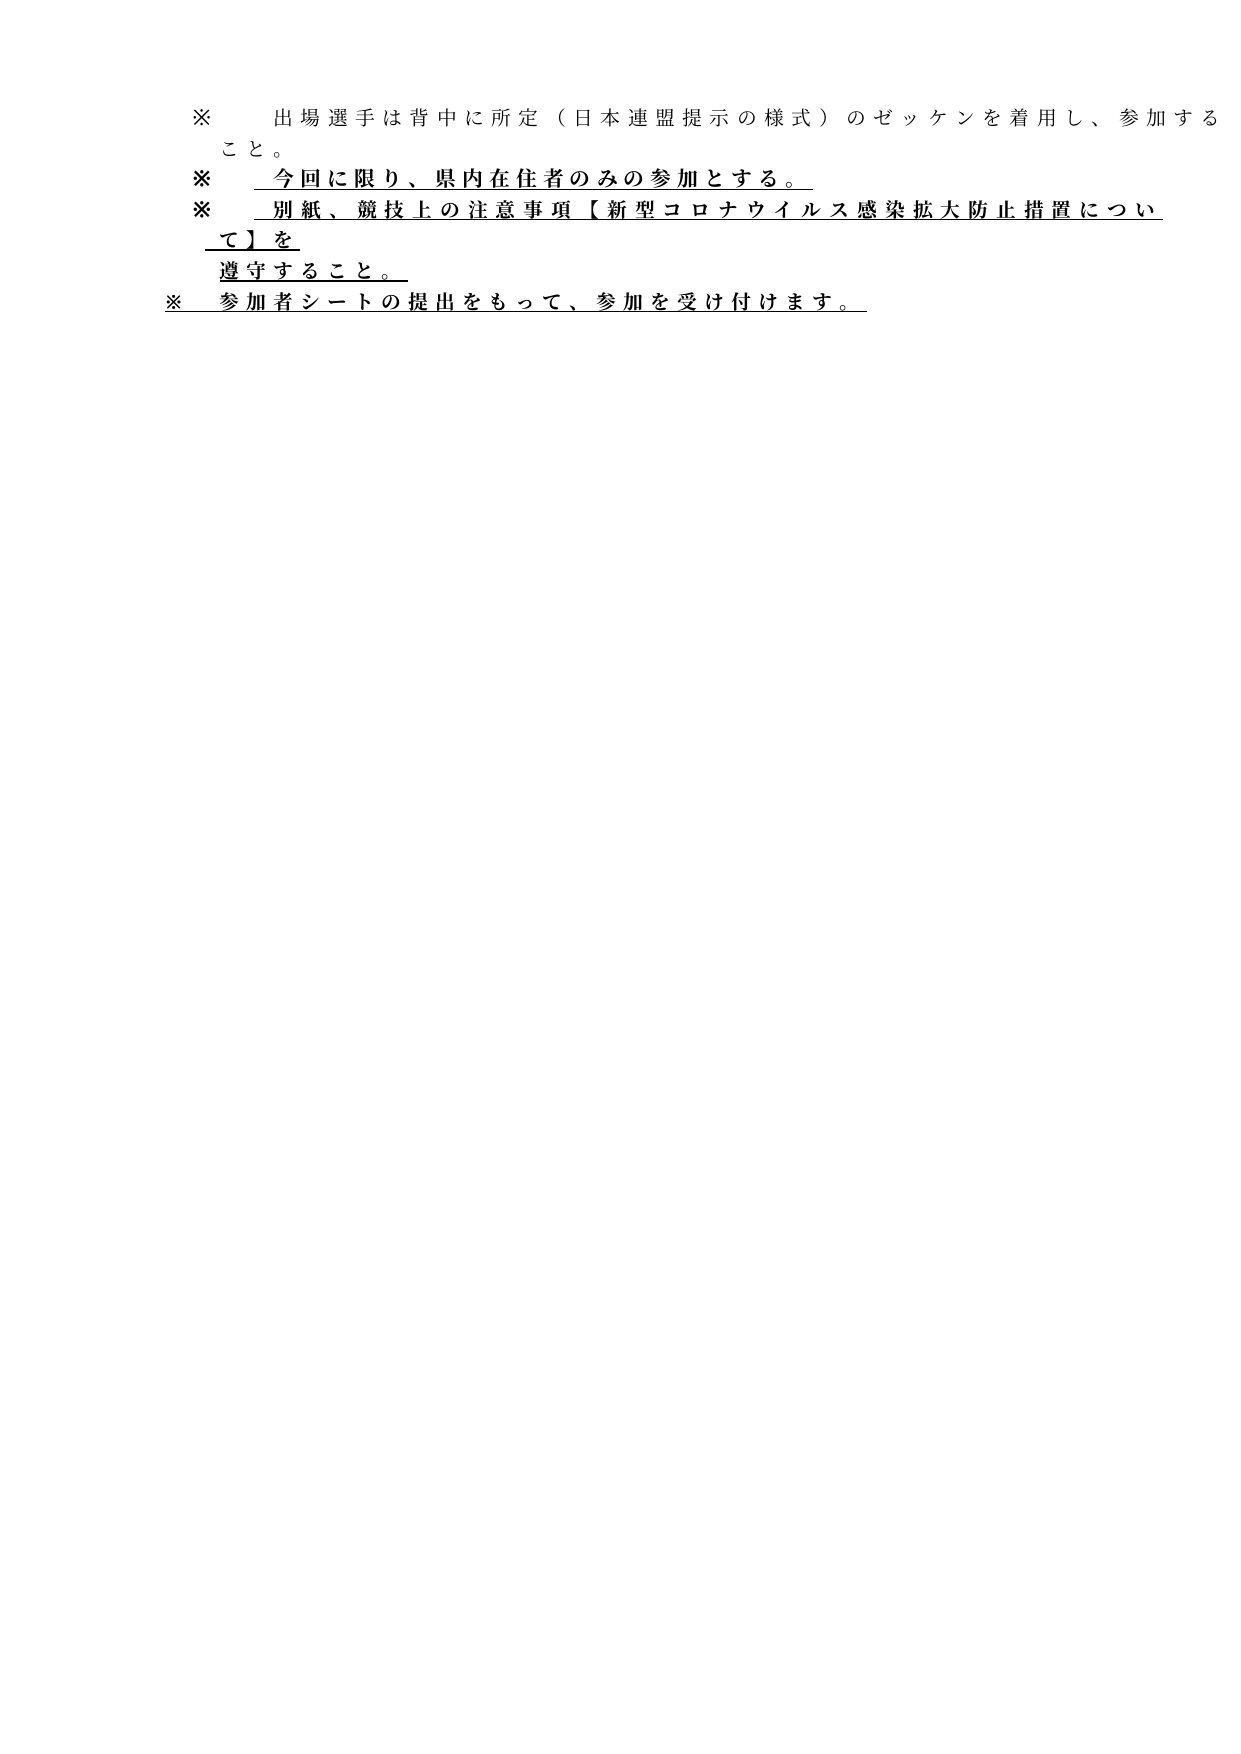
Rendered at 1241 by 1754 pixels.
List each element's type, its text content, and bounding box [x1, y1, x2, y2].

list 出場選手は背中に所定（日本連盟提示の様式）のゼッケンを着用し、参加すること。 [167, 102, 1228, 163]
list 別紙、競技上の注意事項【新型コロナウイルス感染拡大防止措置について】を [167, 193, 1163, 255]
list 今回に限り、県内在住者のみの参加とする。 [167, 163, 1163, 193]
list 遵守すること。 [204, 255, 1163, 285]
text ※ 参加者シートの提出をもって、参加を受け付けます。 [165, 285, 1163, 316]
